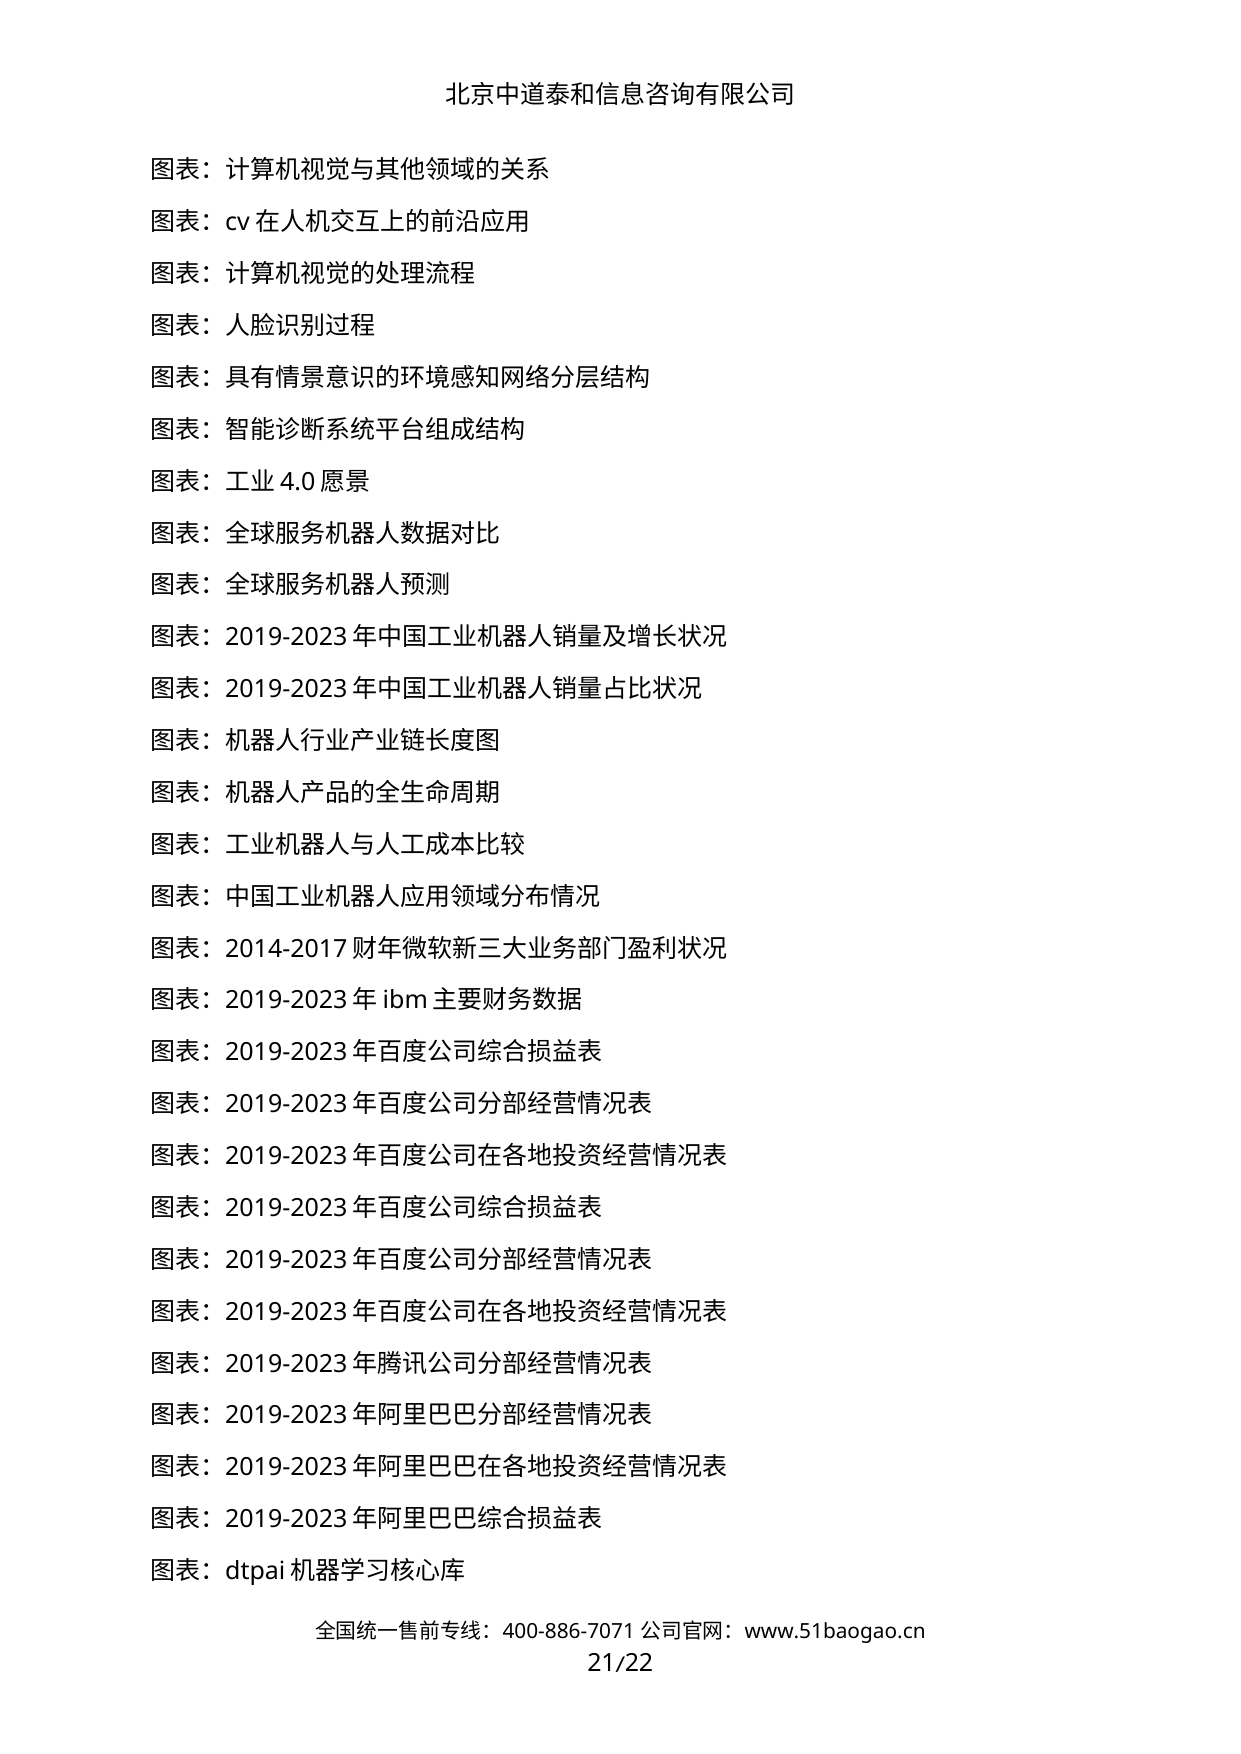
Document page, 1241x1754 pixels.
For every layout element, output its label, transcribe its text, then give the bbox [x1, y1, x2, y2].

text 图表：机器人行业产业链长度图 [150, 721, 1090, 757]
text 图表：机器人产品的全生命周期 [150, 772, 1090, 809]
text 图表：全球服务机器人预测 [150, 565, 1090, 601]
text 图表：cv在人机交互上的前沿应用 [150, 202, 1090, 238]
text 图表：计算机视觉的处理流程 [150, 254, 1090, 290]
text 图表：2019-2023年阿里巴巴综合损益表 [150, 1499, 1090, 1535]
text 图表：2019-2023年百度公司分部经营情况表 [150, 1239, 1090, 1276]
text 图表：2019-2023年阿里巴巴分部经营情况表 [150, 1395, 1090, 1431]
text 图表：人脸识别过程 [150, 306, 1090, 342]
text 图表：2019-2023年百度公司在各地投资经营情况表 [150, 1291, 1090, 1327]
text 图表：2019-2023年百度公司分部经营情况表 [150, 1084, 1090, 1120]
text 图表：2019-2023年腾讯公司分部经营情况表 [150, 1343, 1090, 1379]
text 图表：2019-2023年中国工业机器人销量及增长状况 [150, 617, 1090, 653]
text 图表：2019-2023年阿里巴巴在各地投资经营情况表 [150, 1447, 1090, 1483]
text 图表：中国工业机器人应用领域分布情况 [150, 876, 1090, 912]
text 图表：全球服务机器人数据对比 [150, 513, 1090, 549]
text 图表：dtpai机器学习核心库 [150, 1551, 1090, 1587]
text 图表：工业4.0愿景 [150, 461, 1090, 497]
text 图表：2019-2023年百度公司综合损益表 [150, 1032, 1090, 1068]
text 图表：2014-2017财年微软新三大业务部门盈利状况 [150, 928, 1090, 964]
text 图表：计算机视觉与其他领域的关系 [150, 150, 1090, 186]
text 图表：工业机器人与人工成本比较 [150, 824, 1090, 861]
text 图表：2019-2023年中国工业机器人销量占比状况 [150, 669, 1090, 705]
text 图表：智能诊断系统平台组成结构 [150, 409, 1090, 446]
text 图表：2019-2023年百度公司综合损益表 [150, 1187, 1090, 1224]
text 图表：具有情景意识的环境感知网络分层结构 [150, 357, 1090, 394]
text 图表：2019-2023年百度公司在各地投资经营情况表 [150, 1136, 1090, 1172]
text 图表：2019-2023年ibm主要财务数据 [150, 980, 1090, 1016]
